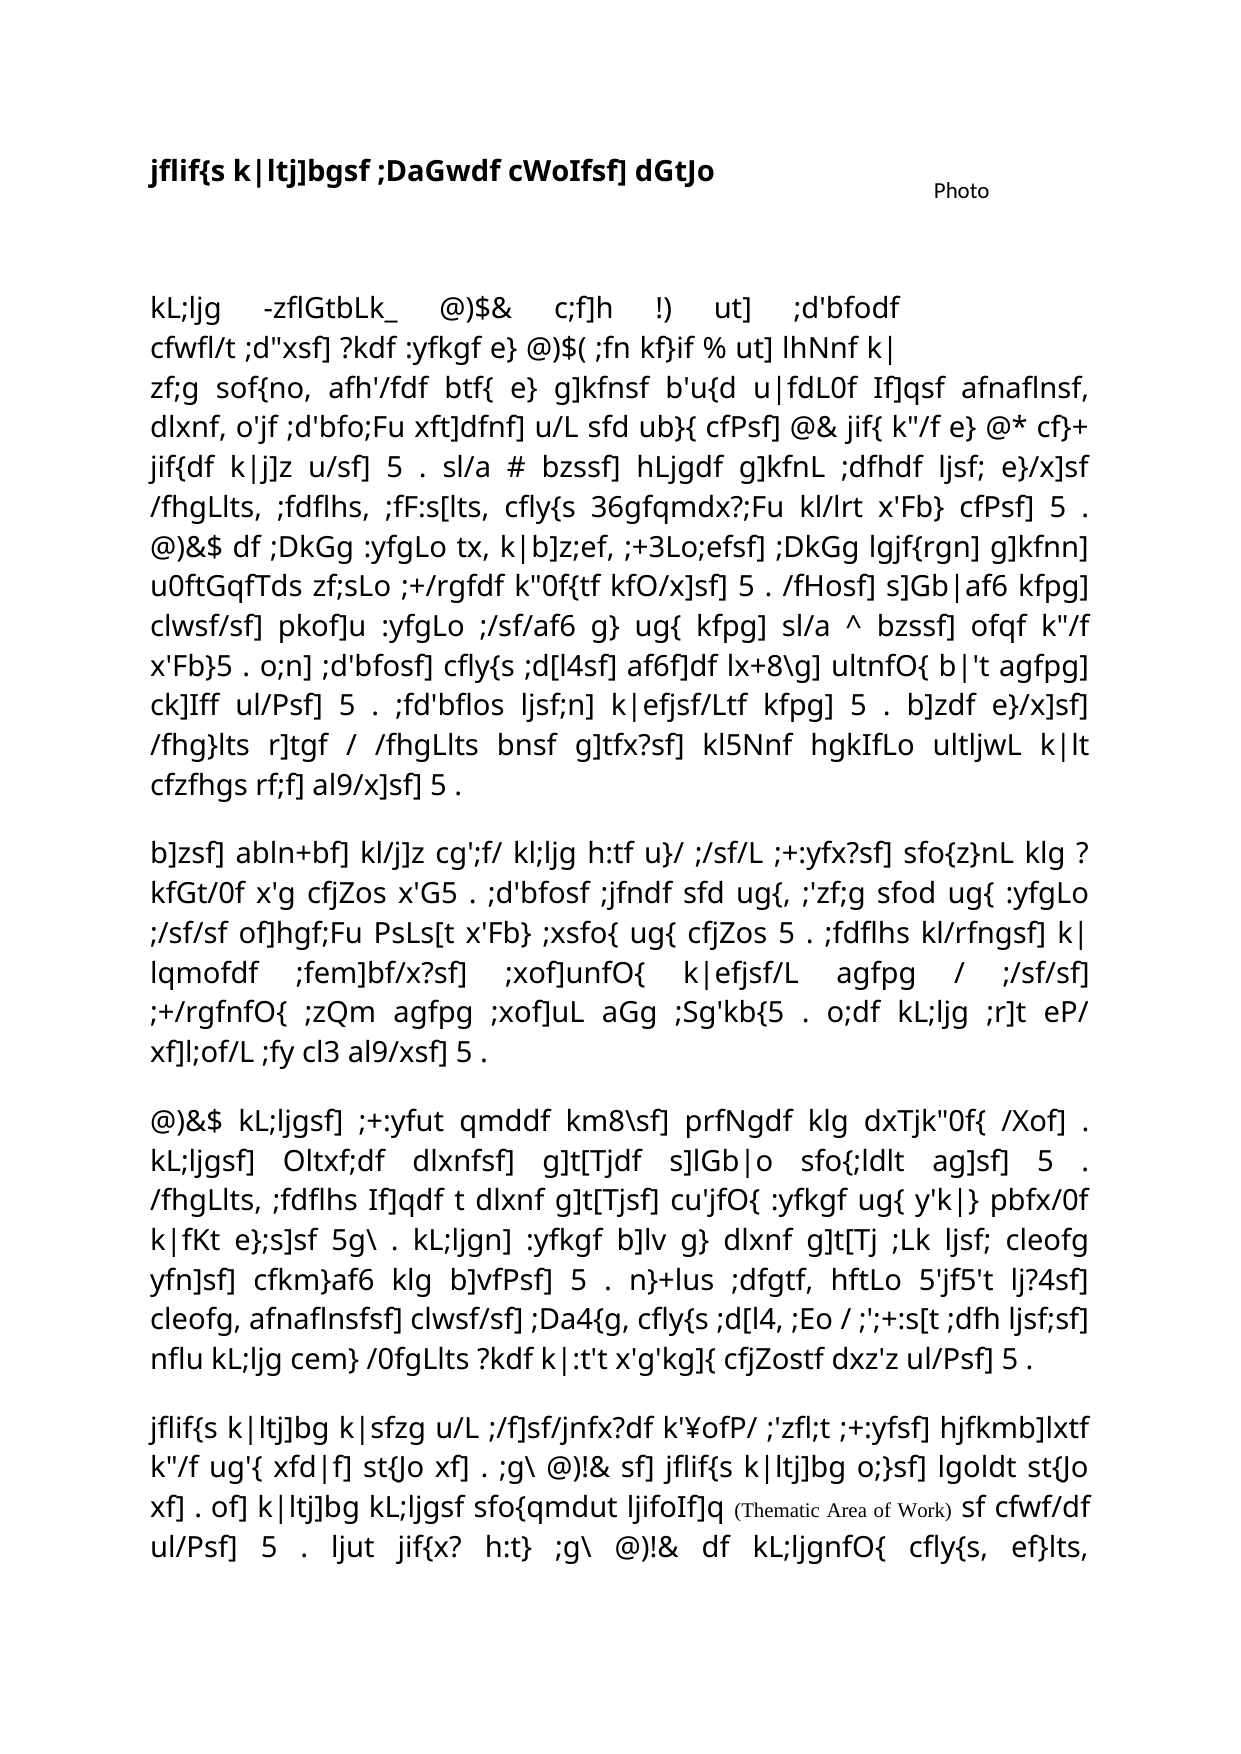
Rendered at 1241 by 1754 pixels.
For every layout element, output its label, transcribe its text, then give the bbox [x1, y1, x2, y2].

text @)&$ kL;ljgsf] ;+:yfut qmddf km8\sf] prfNgdf klg dxTjk"0f{ /Xof] . kL;ljgsf] Oltxf;df dlxnfsf] g]t[Tjdf s]lGb|o sfo{;ldlt ag]sf] 5 . /fhgLlts, ;fdflhs If]qdf t dlxnf g]t[Tjsf] cu'jfO{ :yfkgf ug{ y'k|} pbfx/0f k|fKt e};s]sf 5g\ . kL;ljgn] :yfkgf b]lv g} dlxnf g]t[Tj ;Lk ljsf; cleofg yfn]sf] cfkm}af6 klg b]vfPsf] 5 . n}+lus ;dfgtf, hftLo 5'jf5't lj?4sf] cleofg, afnaflnsfsf] clwsf/sf] ;Da4{g, cfly{s ;d[l4, ;Eo / ;';+:s[t ;dfh ljsf;sf] nflu kL;ljg cem} /0fgLlts ?kdf k|:t't x'g'kg]{ cfjZostf dxz'z ul/Psf] 5 . [150, 1100, 1090, 1378]
text jflif{s k|ltj]bgsf ;DaGwdf cWoIfsf] dGtJo [150, 150, 1090, 190]
text kL;ljg -zflGtbLk_ @)$& c;f]h !) ut] ;d'bfodf cfwfl/t ;d"xsf] ?kdf :yfkgf e} @)$( ;fn kf}if % ut] lhNnf k|zf;g sof{no, afh'/fdf btf{ e} g]kfnsf b'u{d u|fdL0f If]qsf afnaflnsf, dlxnf, o'jf ;d'bfo;Fu xft]dfnf] u/L sfd ub}{ cfPsf] @& jif{ k"/f e} @* cf}+ jif{df k|j]z u/sf] 5 . sl/a # bzssf] hLjgdf g]kfnL ;dfhdf ljsf; e}/x]sf /fhgLlts, ;fdflhs, ;fF:s[lts, cfly{s 36gfqmdx?;Fu kl/lrt x'Fb} cfPsf] 5 . @)&$ df ;DkGg :yfgLo tx, k|b]z;ef, ;+3Lo;efsf] ;DkGg lgjf{rgn] g]kfnn] u0ftGqfTds zf;sLo ;+/rgfdf k"0f{tf kfO/x]sf] 5 . /fHosf] s]Gb|af6 kfpg] clwsf/sf] pkof]u :yfgLo ;/sf/af6 g} ug{ kfpg] sl/a ^ bzssf] ofqf k"/f x'Fb}5 . o;n] ;d'bfosf] cfly{s ;d[l4sf] af6f]df lx+8\g] ultnfO{ b|'t agfpg] ck]Iff ul/Psf] 5 . ;fd'bflos ljsf;n] k|efjsf/Ltf kfpg] 5 . b]zdf e}/x]sf] /fhg}lts r]tgf / /fhgLlts bnsf g]tfx?sf] kl5Nnf hgkIfLo ultljwL k|lt cfzfhgs rf;f] al9/x]sf] 5 . [150, 288, 1090, 804]
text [150, 1407, 1090, 1566]
text b]zsf] abln+bf] kl/j]z cg';f/ kl;ljg h:tf u}/ ;/sf/L ;+:yfx?sf] sfo{z}nL klg ?kfGt/0f x'g cfjZos x'G5 . ;d'bfosf ;jfndf sfd ug{, ;'zf;g sfod ug{ :yfgLo ;/sf/sf of]hgf;Fu PsLs[t x'Fb} ;xsfo{ ug{ cfjZos 5 . ;fdflhs kl/rfngsf] k|lqmofdf ;fem]bf/x?sf] ;xof]unfO{ k|efjsf/L agfpg / ;/sf/sf] ;+/rgfnfO{ ;zQm agfpg ;xof]uL aGg ;Sg'kb{5 . o;df kL;ljg ;r]t eP/ xf]l;of/L ;fy cl3 al9/xsf] 5 . [150, 833, 1090, 1071]
